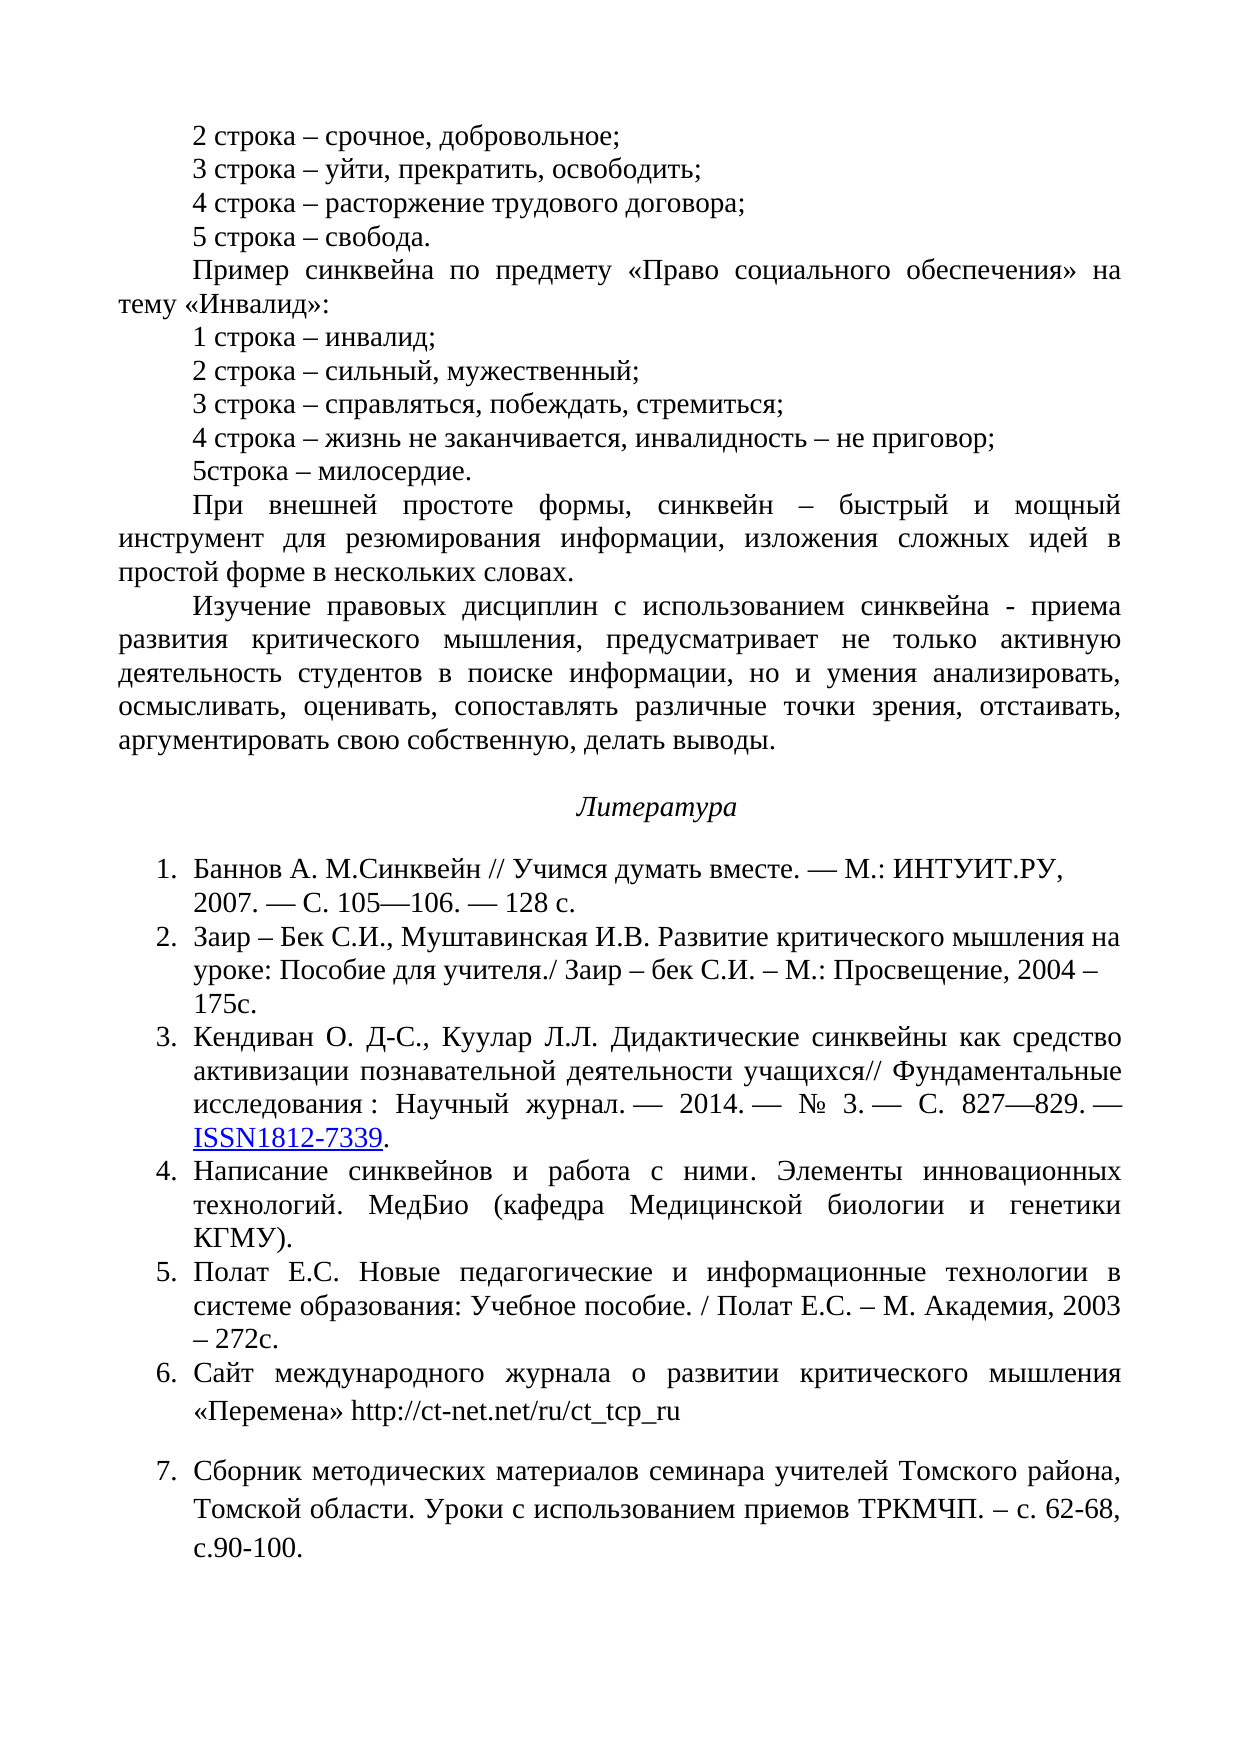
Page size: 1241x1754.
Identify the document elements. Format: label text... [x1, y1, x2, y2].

list Сборник методических материалов семинара учителей Томского района, Томской области. Уроки с использованием приемов ТРКМЧП. – с. 62-68, с.90-100. [156, 1453, 1122, 1563]
text 4 строка – расторжение трудового договора; [118, 185, 1122, 219]
text 3 строка – уйти, прекратить, освободить; [118, 152, 1122, 185]
text 3 строка – справляться, побеждать, стремиться; [118, 386, 1122, 420]
text 2 строка – срочное, добровольное; [118, 118, 1122, 152]
text Литература [118, 789, 1122, 822]
list Полат Е.С. Новые педагогические и информационные технологии в системе образования: Учебное пособие. / Полат Е.С. – М. Академия, 2003 – 272с. [156, 1254, 1122, 1355]
text 5 строка – свобода. [118, 219, 1122, 252]
text 1 строка – инвалид; [118, 319, 1122, 353]
text 4 строка – жизнь не заканчивается, инвалидность – не приговор; [118, 420, 1122, 453]
text Изучение правовых дисциплин с использованием синквейна - приема развития критического мышления, предусматривает не только активную деятельность студентов в поиске информации, но и умения анализировать, осмысливать, оценивать, сопоставлять различные точки зрения, отстаивать, аргументировать свою собственную, делать выводы. [118, 588, 1122, 755]
list Написание синквейнов и работа с ними. Элементы инновационных технологий. МедБио (кафедра Медицинской биологии и генетики КГМУ). [156, 1153, 1122, 1254]
list Сайт международного журнала о развитии критического мышления «Перемена» http://ct-net.net/ru/ct_tcp_ru [156, 1355, 1122, 1427]
list Кендиван О. Д-С., Куулар Л.Л. Дидактические синквейны как средство активизации познавательной деятельности учащихся// Фундаментальные исследования : Научный журнал. — 2014. — № 3. — С. 827—829. — ISSN1812-7339. [156, 1019, 1122, 1153]
list Баннов А. М.Синквейн // Учимся думать вместе. — М.: ИНТУИТ.РУ, 2007. — С. 105—106. — 128 с. [156, 852, 1122, 919]
text 5строка – милосердие. [118, 453, 1122, 487]
text 2 строка – сильный, мужественный; [118, 353, 1122, 386]
list Заир – Бек С.И., Муштавинская И.В. Развитие критического мышления на уроке: Пособие для учителя./ Заир – бек С.И. – М.: Просвещение, 2004 – 175с. [156, 919, 1122, 1019]
text Пример синквейна по предмету «Право социального обеспечения» на тему «Инвалид»: [118, 252, 1122, 319]
text При внешней простоте формы, синквейн – быстрый и мощный инструмент для резюмирования информации, изложения сложных идей в простой форме в нескольких словах. [118, 487, 1122, 588]
